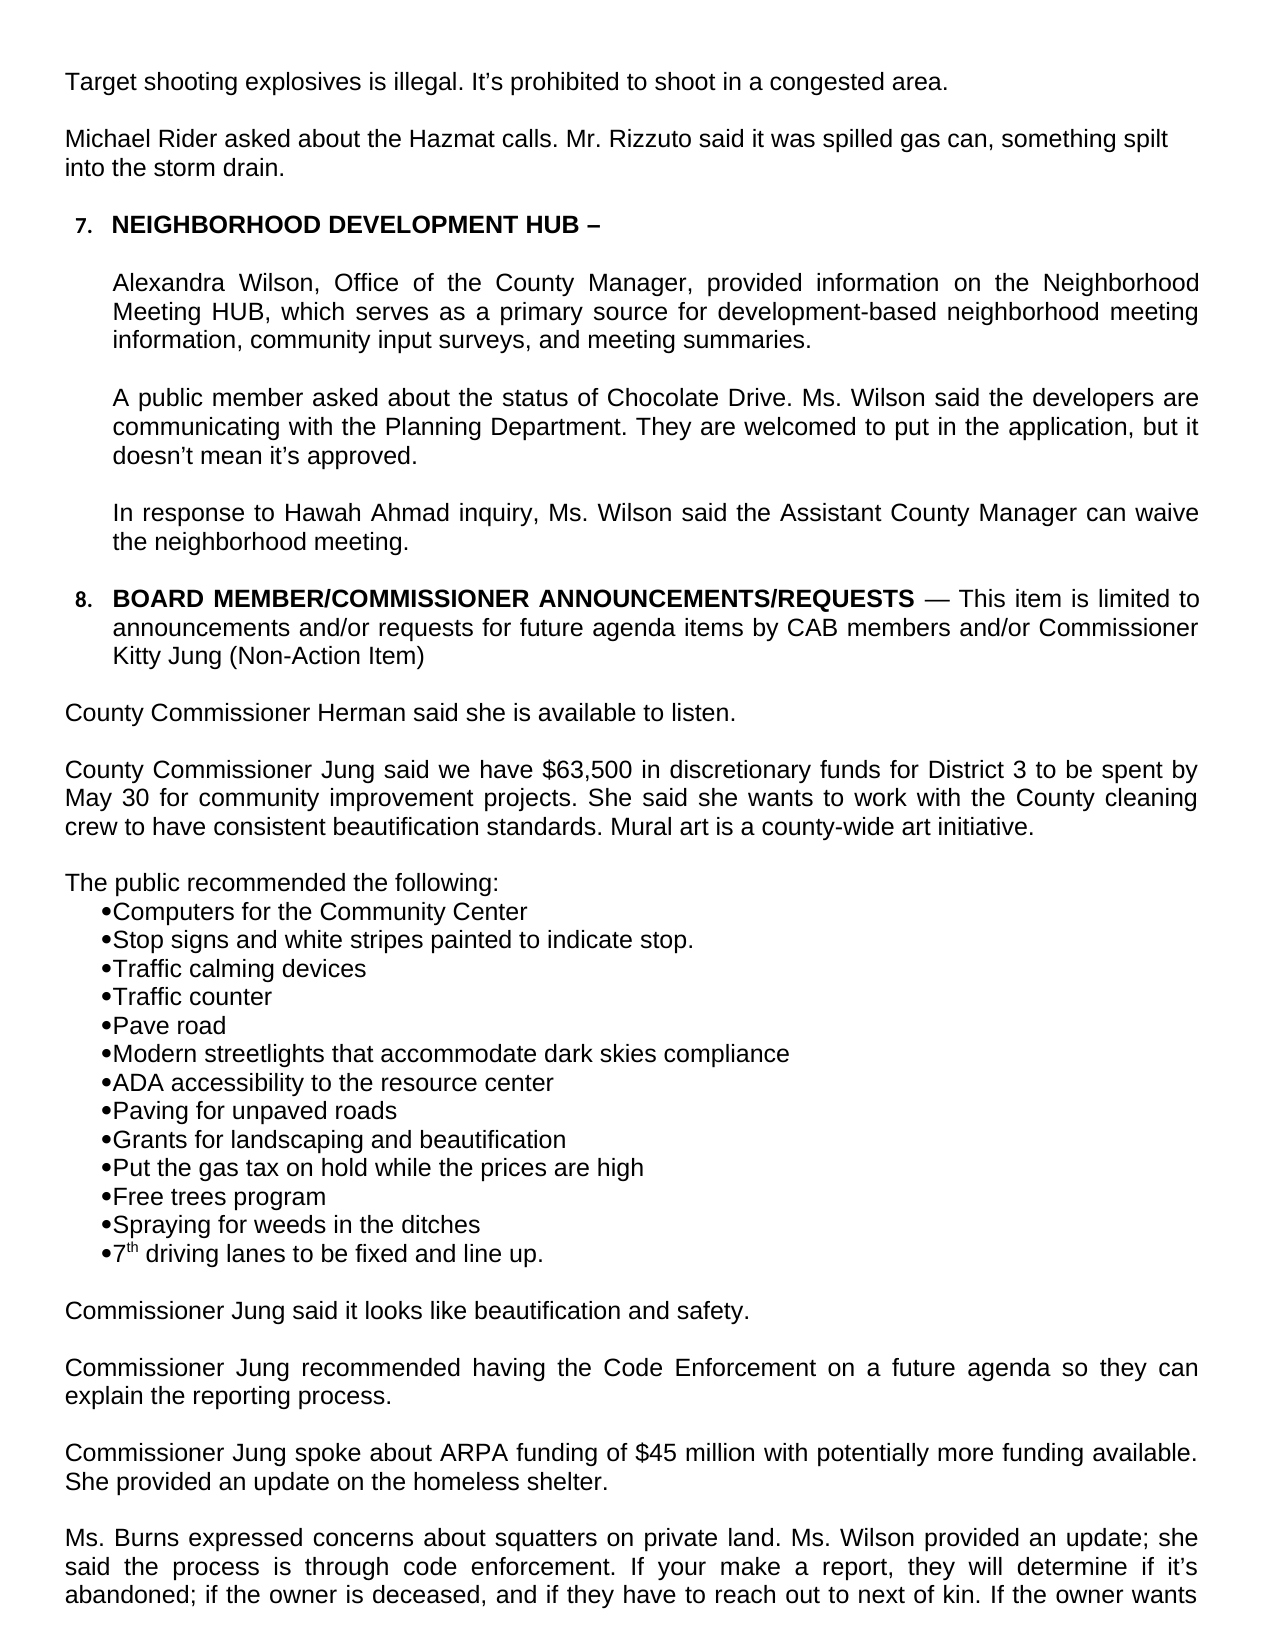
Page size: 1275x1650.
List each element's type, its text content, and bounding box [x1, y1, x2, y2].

list Traffic calming devices [102, 954, 1201, 983]
list A public member asked about the status of Chocolate Drive. Ms. Wilson said the developers are communicating with the Planning Department. They are welcomed to put in the application, but it doesn’t mean it’s approved. [112, 383, 1201, 469]
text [64, 1524, 1201, 1608]
list Put the gas tax on hold while the prices are high [102, 1154, 1201, 1182]
list 7th driving lanes to be fixed and line up. [102, 1240, 1201, 1268]
list In response to Hawah Ahmad inquiry, Ms. Wilson said the Assistant County Manager can waive the neighborhood meeting. [112, 498, 1201, 556]
text Commissioner Jung spoke about ARPA funding of $45 million with potentially more funding available. She provided an update on the homeless shelter. [64, 1439, 1201, 1495]
list Pave road [102, 1012, 1201, 1040]
list Spraying for weeds in the ditches [102, 1211, 1201, 1239]
text The public recommended the following: [64, 869, 1201, 897]
list ADA accessibility to the resource center [102, 1069, 1201, 1097]
list Computers for the Community Center [102, 897, 1201, 926]
list BOARD MEMBER/COMMISSIONER ANNOUNCEMENTS/REQUESTS — This item is limited to announcements and/or requests for future agenda items by CAB members and/or Commissioner Kitty Jung (Non-Action Item) [75, 585, 1201, 670]
list Stop signs and white stripes painted to indicate stop. [102, 926, 1201, 954]
text Commissioner Jung recommended having the Code Enforcement on a future agenda so they can explain the reporting process. [64, 1354, 1201, 1410]
text Michael Rider asked about the Hazmat calls. Mr. Rizzuto said it was spilled gas can, something spilt into the storm drain. [64, 124, 1201, 182]
list Traffic counter [102, 983, 1201, 1011]
text County Commissioner Jung said we have $63,500 in discretionary funds for District 3 to be spent by May 30 for community improvement projects. She said she wants to work with the County cleaning crew to have consistent beautification standards. Mural art is a county-wide art initiative. [64, 756, 1201, 840]
text Target shooting explosives is illegal. It’s prohibited to shoot in a congested area. [64, 67, 1201, 95]
list Grants for landscaping and beautification [102, 1126, 1201, 1154]
text County Commissioner Herman said she is available to listen. [64, 699, 1201, 727]
text Commissioner Jung said it looks like beautification and safety. [64, 1297, 1201, 1325]
list NEIGHBORHOOD DEVELOPMENT HUB – [75, 210, 1201, 239]
list Alexandra Wilson, Office of the County Manager, provided information on the Neighborhood Meeting HUB, which serves as a primary source for development-based neighborhood meeting information, community input surveys, and meeting summaries. [112, 268, 1201, 354]
list Modern streetlights that accommodate dark skies compliance [102, 1040, 1201, 1068]
list Free trees program [102, 1183, 1201, 1211]
list Paving for unpaved roads [102, 1097, 1201, 1125]
